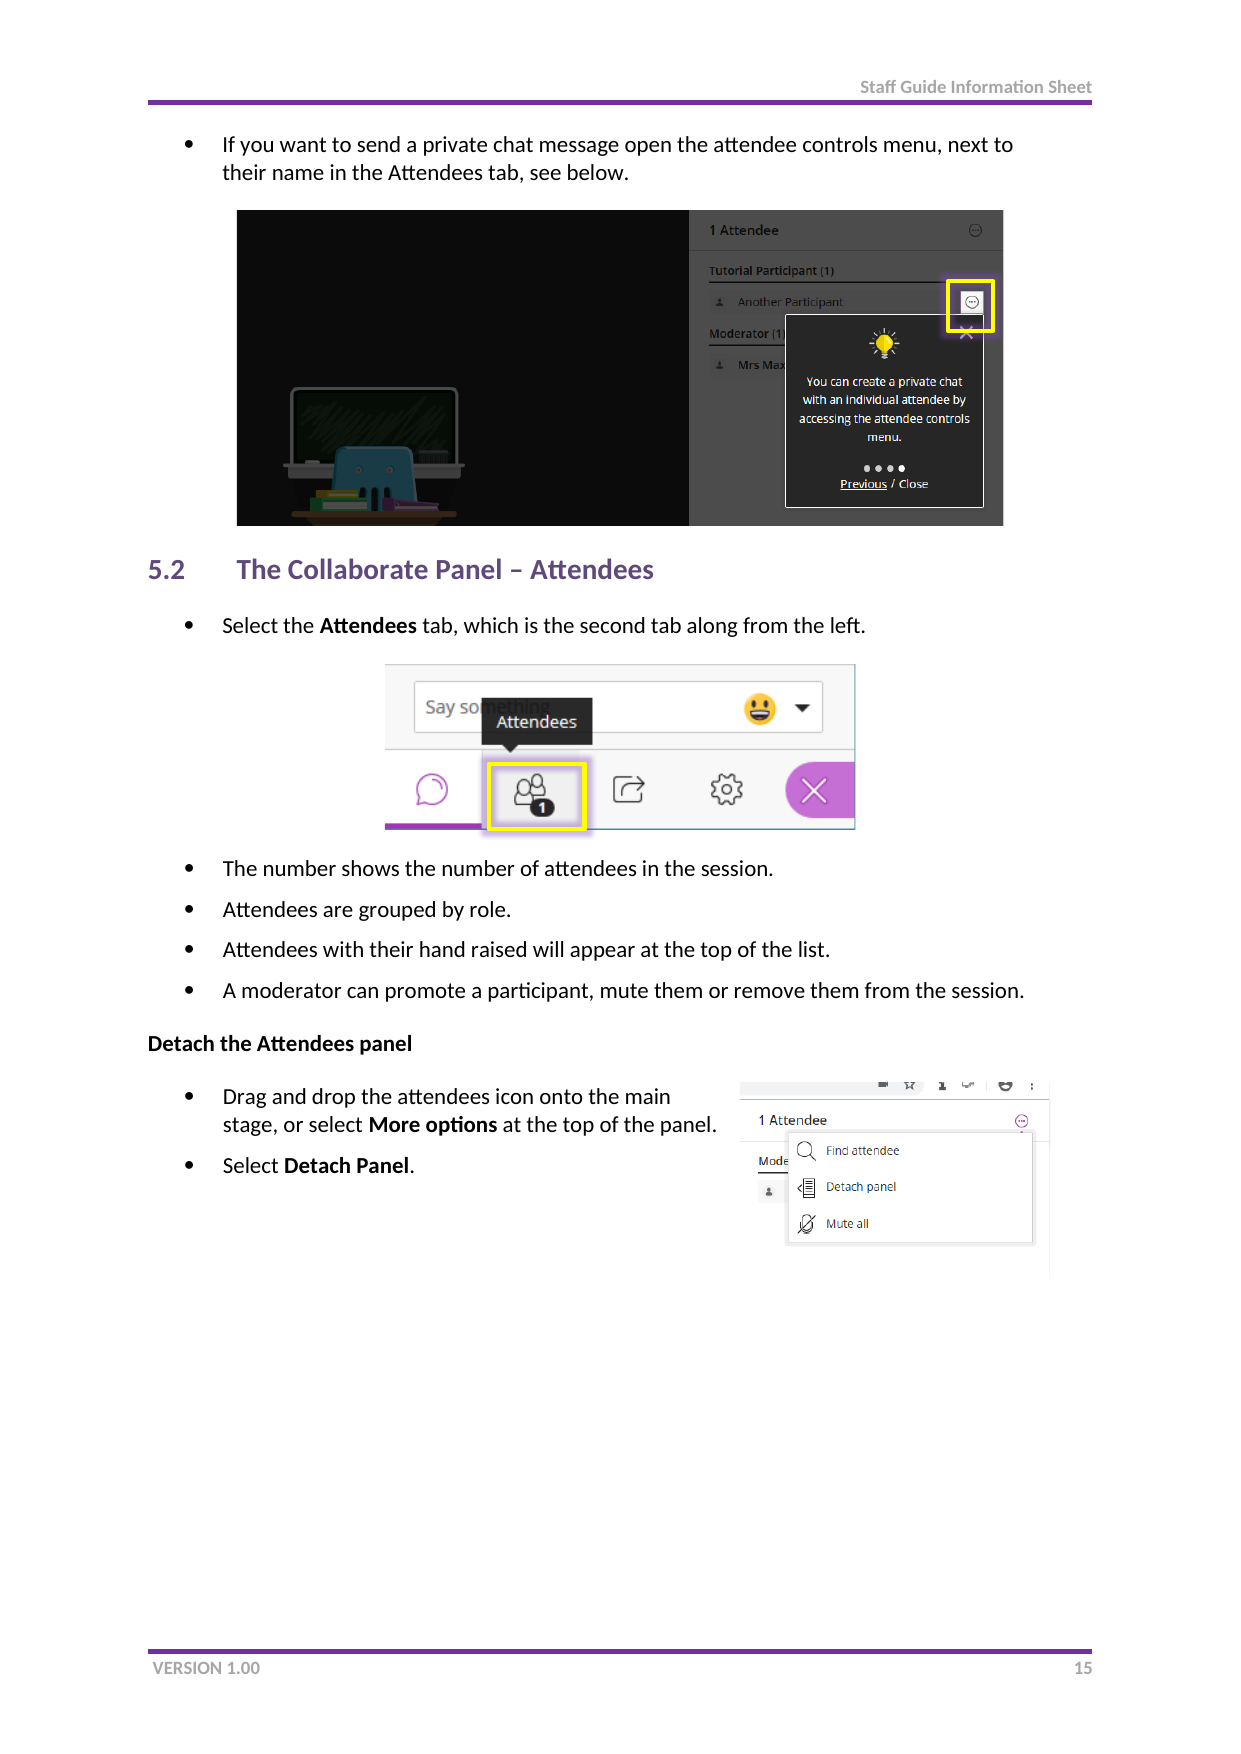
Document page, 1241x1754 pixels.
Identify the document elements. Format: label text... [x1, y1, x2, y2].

list Attendees with their hand raised will appear at the top of the list. [185, 936, 1033, 964]
list The number shows the number of attendees in the session. [185, 854, 1033, 883]
picture [497, 772, 577, 821]
list Attendees are grouped by role. [185, 895, 1033, 923]
list Drag and drop the attendees icon onto the main stage, or select More options at the top of the panel. [185, 1082, 739, 1138]
list If you want to send a private chat message open the attendee controls menu, next to their name in the Attendees tab, see below. [185, 130, 1033, 186]
text Detach the Attendees panel [148, 1029, 1092, 1057]
picture [739, 1082, 1049, 1279]
picture [384, 664, 856, 830]
list Select the Attendees tab, which is the second tab along from the left. [185, 612, 1033, 639]
list A moderator can promote a participant, mute them or remove them from the session. [185, 976, 1033, 1004]
subtitle The Collaborate Panel – Attendees [148, 551, 1092, 587]
picture [236, 210, 1004, 526]
list Select Detach Panel. [185, 1151, 739, 1179]
